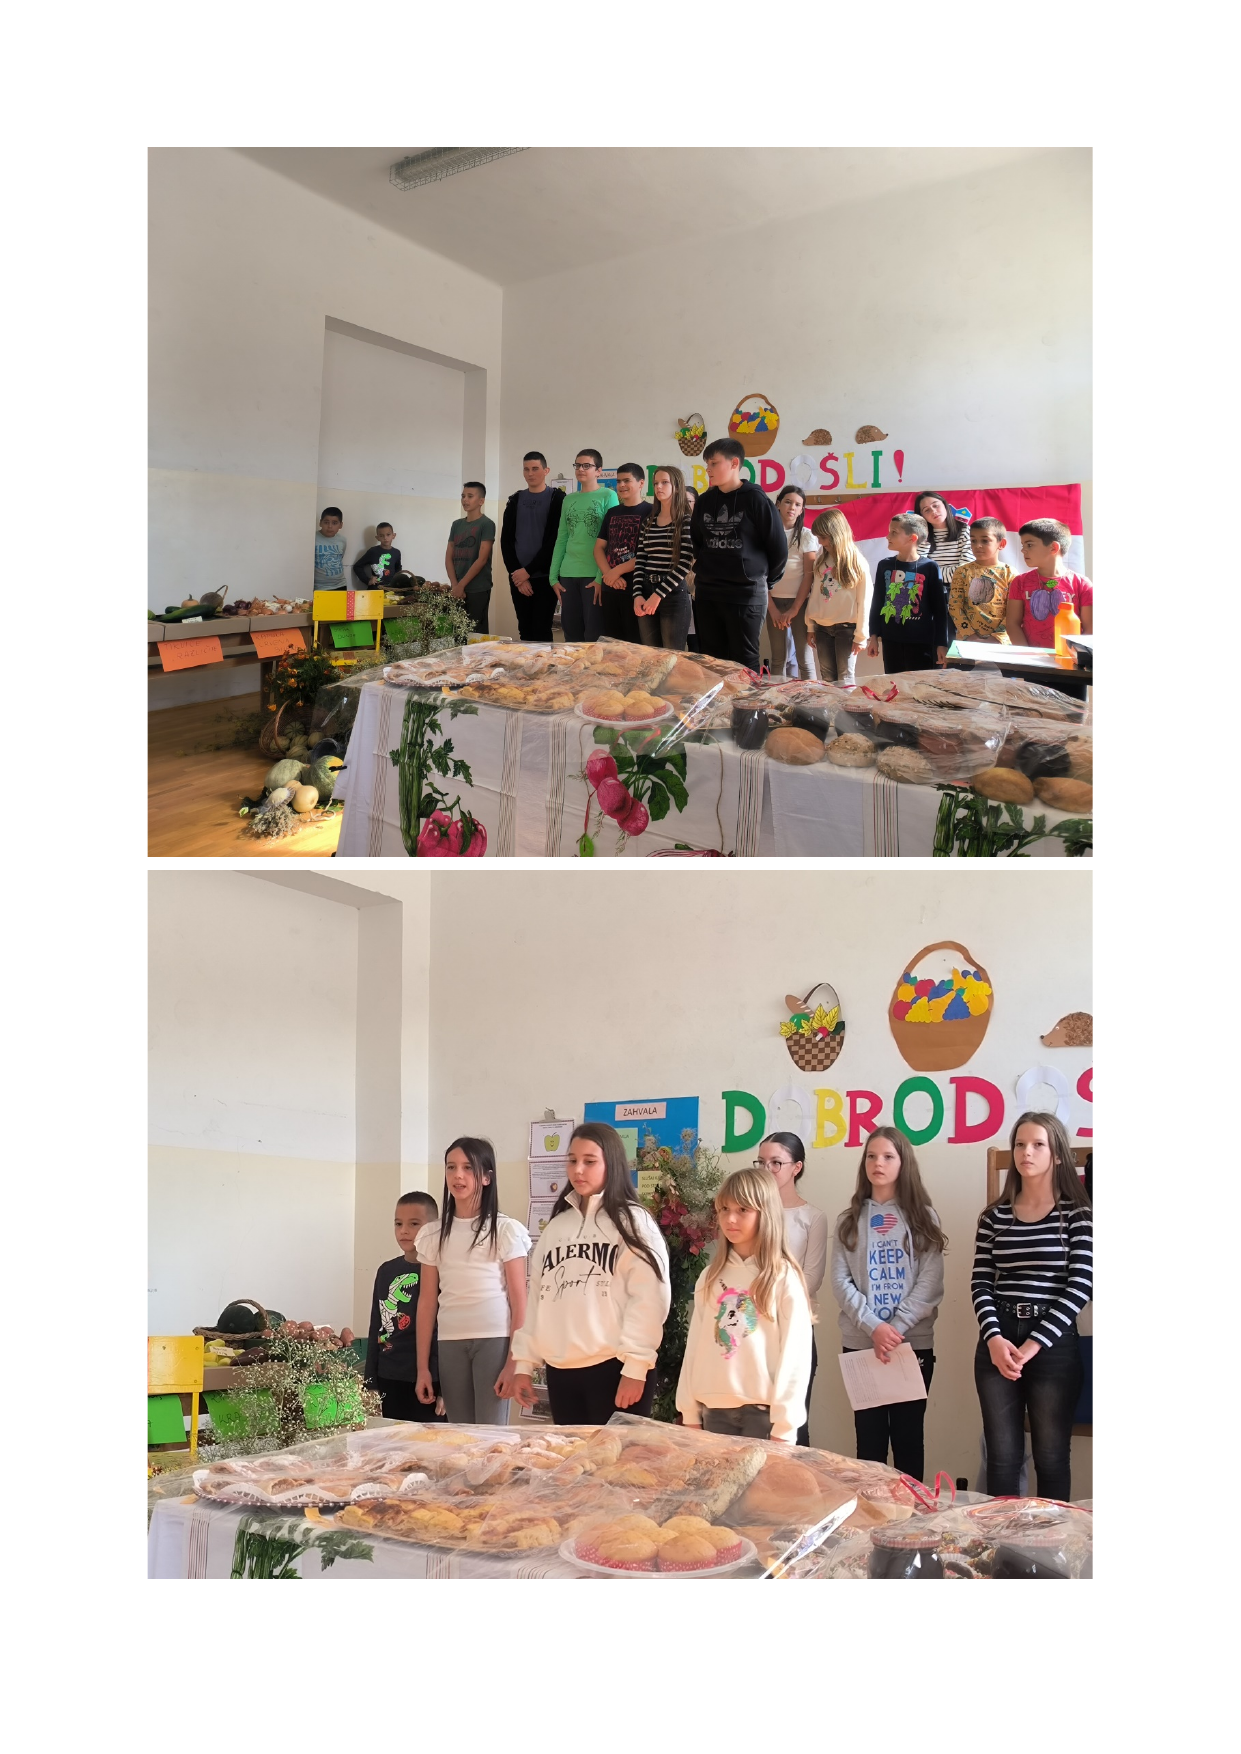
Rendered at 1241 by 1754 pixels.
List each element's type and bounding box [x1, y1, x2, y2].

picture [147, 147, 1093, 857]
picture [147, 870, 1093, 1579]
